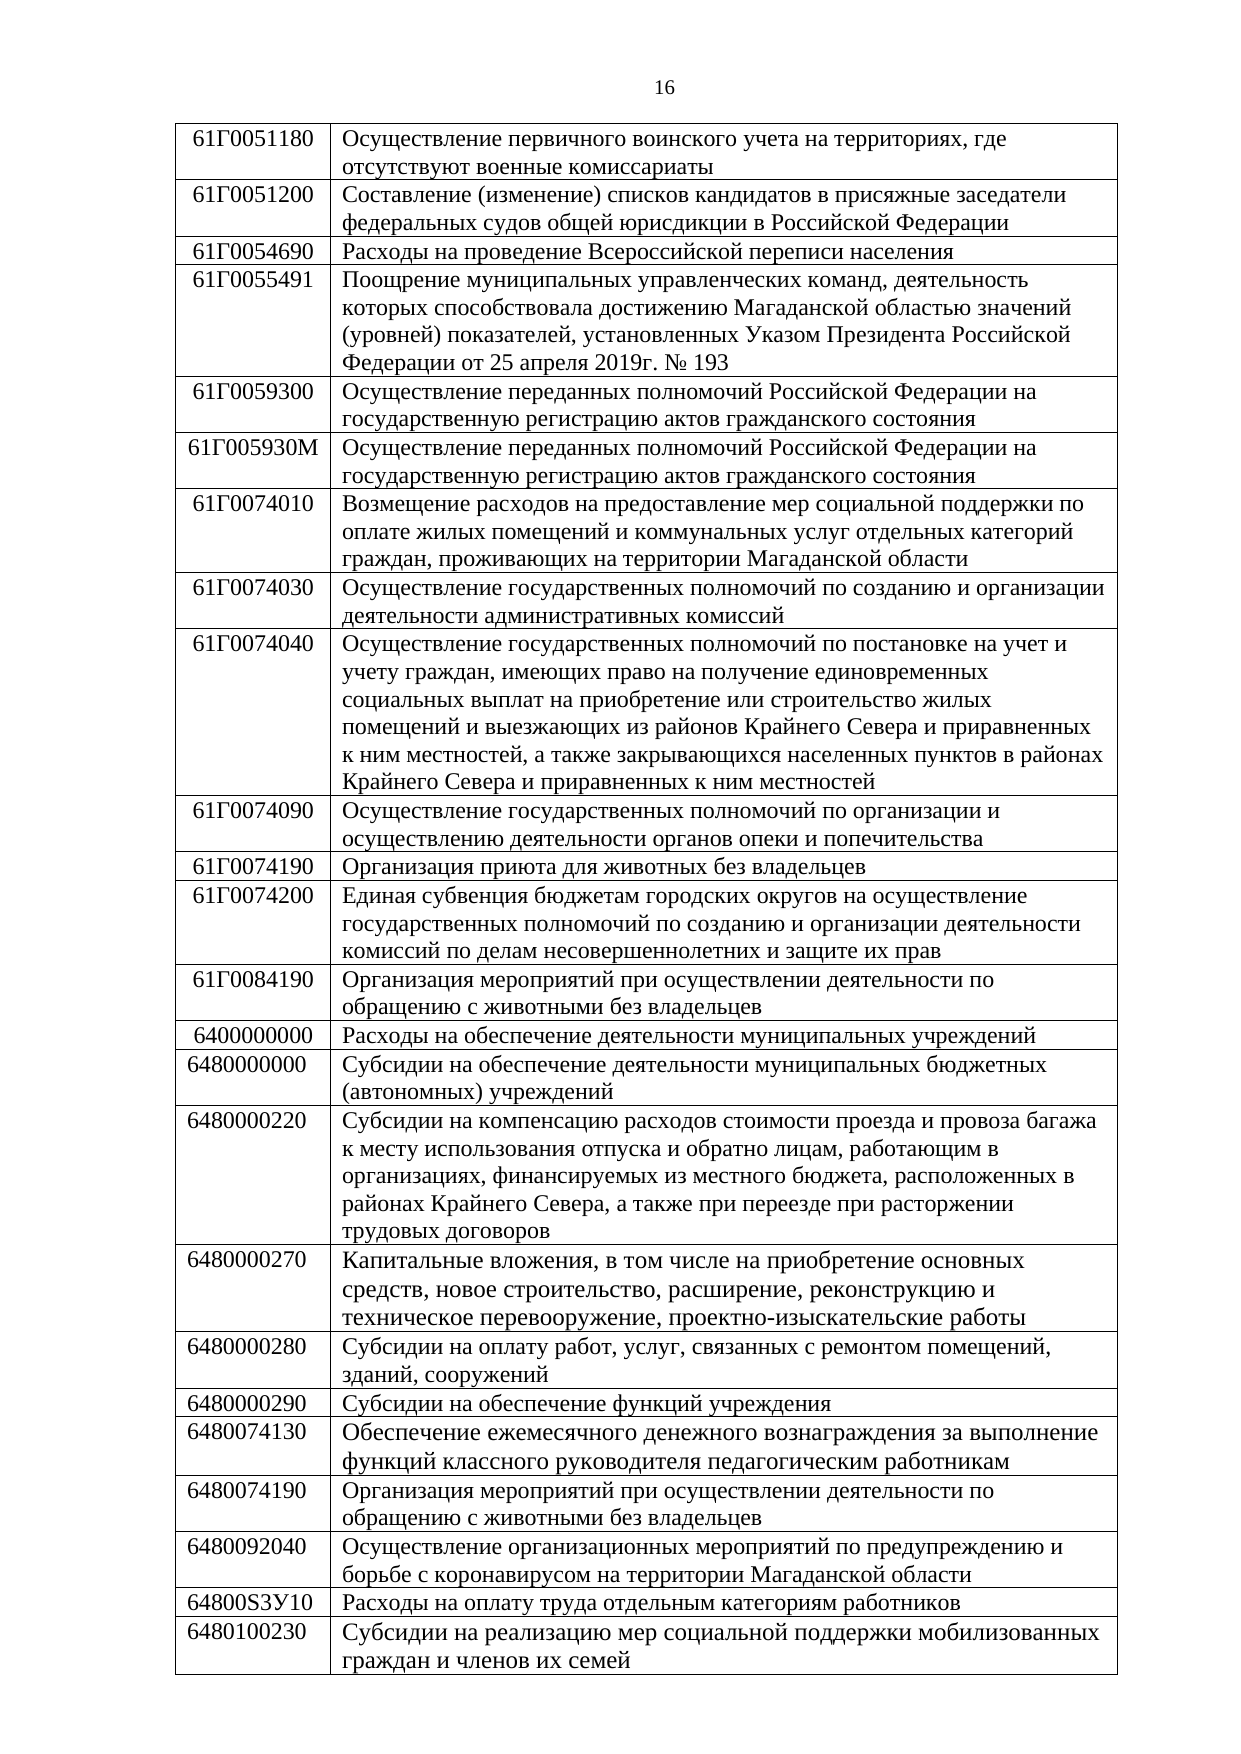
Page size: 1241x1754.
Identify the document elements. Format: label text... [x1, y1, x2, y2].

table_cell 6480074130 [176, 1417, 330, 1475]
table_cell 6480000290 [176, 1389, 330, 1416]
table_cell 6480092040 [176, 1532, 330, 1587]
table_cell 61Г0074090 [176, 796, 330, 851]
table_cell Организация мероприятий при осуществлении деятельности по обращению с животными без владельцев [331, 965, 1117, 1020]
table_cell Субсидии на компенсацию расходов стоимости проезда и провоза багажа к месту использования отпуска и обратно лицам, работающим в организациях, финансируемых из местного бюджета, расположенных в районах Крайнего Севера, а также при переезде при расторжении трудовых договоров [331, 1106, 1117, 1244]
table_cell Субсидии на оплату работ, услуг, связанных с ремонтом помещений, зданий, сооружений [331, 1332, 1117, 1387]
table_cell 61Г0074030 [176, 573, 330, 628]
table_cell 6480000280 [176, 1332, 330, 1387]
table_cell Расходы на оплату труда отдельным категориям работников [331, 1588, 1117, 1616]
table_cell 6480074190 [176, 1476, 330, 1531]
table_cell Единая субвенция бюджетам городских округов на осуществление государственных полномочий по созданию и организации деятельности комиссий по делам несовершеннолетних и защите их прав [331, 881, 1117, 964]
table_cell 61Г0074010 [176, 489, 330, 572]
table_cell Осуществление организационных мероприятий по предупреждению и борьбе с коронавирусом на территории Магаданской области [331, 1532, 1117, 1587]
table_cell 61Г0051200 [176, 180, 330, 236]
table_cell Организация мероприятий при осуществлении деятельности по обращению с животными без владельцев [331, 1476, 1117, 1531]
table_cell Расходы на проведение Всероссийской переписи населения [331, 237, 1117, 264]
table_cell 61Г005930М [176, 433, 330, 488]
table_cell Осуществление первичного воинского учета на территориях, где отсутствуют военные комиссариаты [331, 124, 1117, 179]
table_cell Субсидии на обеспечение деятельности муниципальных бюджетных (автономных) учреждений [331, 1050, 1117, 1105]
table_cell 61Г0059300 [176, 377, 330, 432]
table_cell 61Г0051180 [176, 124, 330, 179]
table_cell 61Г0074040 [176, 629, 330, 795]
table_cell Организация приюта для животных без владельцев [331, 852, 1117, 880]
table_cell Осуществление переданных полномочий Российской Федерации на государственную регистрацию актов гражданского состояния [331, 433, 1117, 488]
table_cell Осуществление государственных полномочий по созданию и организации деятельности административных комиссий [331, 573, 1117, 628]
table_cell 61Г0055491 [176, 265, 330, 376]
table_cell Возмещение расходов на предоставление мер социальной поддержки по оплате жилых помещений и коммунальных услуг отдельных категорий граждан, проживающих на территории Магаданской области [331, 489, 1117, 572]
table_cell 6400000000 [176, 1021, 330, 1049]
table_cell Субсидии на реализацию мер социальной поддержки мобилизованных граждан и членов их семей [331, 1617, 1117, 1674]
table_cell 6480100230 [176, 1617, 330, 1674]
table_cell Составление (изменение) списков кандидатов в присяжные заседатели федеральных судов общей юрисдикции в Российской Федерации [331, 180, 1117, 236]
table_cell Расходы на обеспечение деятельности муниципальных учреждений [331, 1021, 1117, 1049]
table_cell Осуществление государственных полномочий по постановке на учет и учету граждан, имеющих право на получение единовременных социальных выплат на приобретение или строительство жилых помещений и выезжающих из районов Крайнего Севера и приравненных к ним местностей, а также закрывающихся населенных пунктов в районах Крайнего Севера и приравненных к ним местностей [331, 629, 1117, 795]
table_cell Обеспечение ежемесячного денежного вознаграждения за выполнение функций классного руководителя педагогическим работникам [331, 1417, 1117, 1475]
table_cell 6480000000 [176, 1050, 330, 1105]
table_cell 61Г0074190 [176, 852, 330, 880]
table_cell Субсидии на обеспечение функций учреждения [331, 1389, 1117, 1416]
table_cell 61Г0074200 [176, 881, 330, 964]
table_cell 6480000220 [176, 1106, 330, 1244]
table_cell Капитальные вложения, в том числе на приобретение основных средств, новое строительство, расширение, реконструкцию и техническое перевооружение, проектно-изыскательские работы [331, 1245, 1117, 1331]
table_cell 61Г0084190 [176, 965, 330, 1020]
table_cell Осуществление государственных полномочий по организации и осуществлению деятельности органов опеки и попечительства [331, 796, 1117, 851]
table_cell Осуществление переданных полномочий Российской Федерации на государственную регистрацию актов гражданского состояния [331, 377, 1117, 432]
table_cell 6480000270 [176, 1245, 330, 1331]
table_cell 61Г0054690 [176, 237, 330, 264]
table_cell 64800S3У10 [176, 1588, 330, 1616]
table_cell Поощрение муниципальных управленческих команд, деятельность которых способствовала достижению Магаданской областью значений (уровней) показателей, установленных Указом Президента Российской Федерации от 25 апреля 2019г. № 193 [331, 265, 1117, 376]
